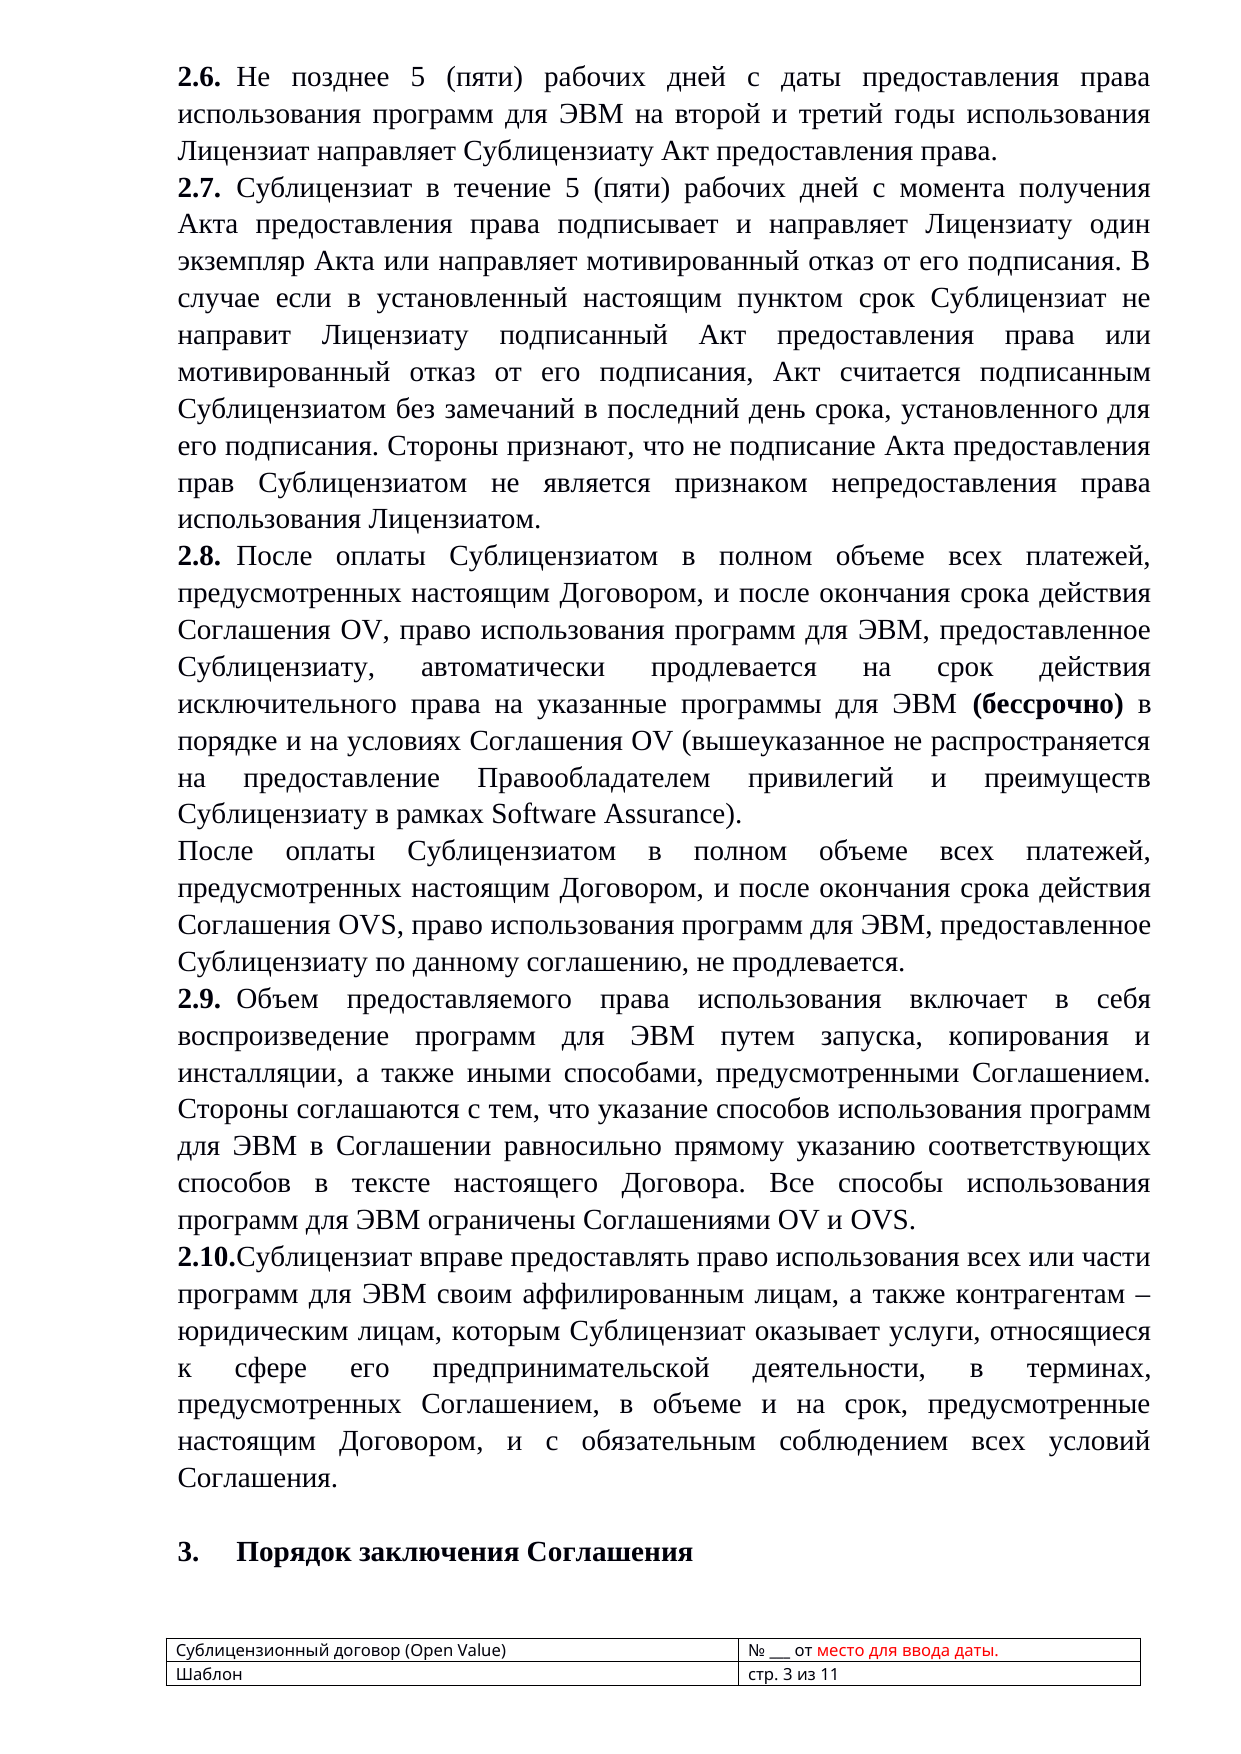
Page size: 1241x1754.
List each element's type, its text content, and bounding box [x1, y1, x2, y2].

list После оплаты Сублицензиатом в полном объеме всех платежей, предусмотренных настоящим Договором, и после окончания срока действия Соглашения OV, право использования программ для ЭВМ, предоставленное Сублицензиату, автоматически продлевается на срок действия исключительного права на указанные программы для ЭВМ (бессрочно) в порядке и на условиях Соглашения OV (вышеуказанное не распространяется на предоставление Правообладателем привилегий и преимуществ Сублицензиату в рамках Software Assurance). [177, 538, 1152, 830]
list Сублицензиат вправе предоставлять право использования всех или части программ для ЭВМ своим аффилированным лицам, а также контрагентам – юридическим лицам, которым Сублицензиат оказывает услуги, относящиеся к сфере его предпринимательской деятельности, в терминах, предусмотренных Соглашением, в объеме и на срок, предусмотренные настоящим Договором, и с обязательным соблюдением всех условий Соглашения. [177, 1239, 1152, 1494]
list Не позднее 5 (пяти) рабочих дней с даты предоставления права использования программ для ЭВМ на второй и третий годы использования Лицензиат направляет Сублицензиату Акт предоставления права. [177, 59, 1152, 166]
list Объем предоставляемого права использования включает в себя воспроизведение программ для ЭВМ путем запуска, копирования и инсталляции, а также иными способами, предусмотренными Соглашением. Стороны соглашаются с тем, что указание способов использования программ для ЭВМ в Соглашении равносильно прямому указанию соответствующих способов в тексте настоящего Договора. Все способы использования программ для ЭВМ ограничены Соглашениями OV и OVS. [177, 981, 1152, 1236]
list Порядок заключения Соглашения [177, 1534, 1152, 1568]
text После оплаты Сублицензиатом в полном объеме всех платежей, предусмотренных настоящим Договором, и после окончания срока действия Соглашения OVS, право использования программ для ЭВМ, предоставленное Сублицензиату по данному соглашению, не продлевается. [177, 833, 1152, 978]
list Сублицензиат в течение 5 (пяти) рабочих дней с момента получения Акта предоставления права подписывает и направляет Лицензиату один экземпляр Акта или направляет мотивированный отказ от его подписания. В случае если в установленный настоящим пунктом срок Сублицензиат не направит Лицензиату подписанный Акт предоставления права или мотивированный отказ от его подписания, Акт считается подписанным Сублицензиатом без замечаний в последний день срока, установленного для его подписания. Стороны признают, что не подписание Акта предоставления прав Сублицензиатом не является признаком непредоставления права использования Лицензиатом. [177, 170, 1152, 535]
